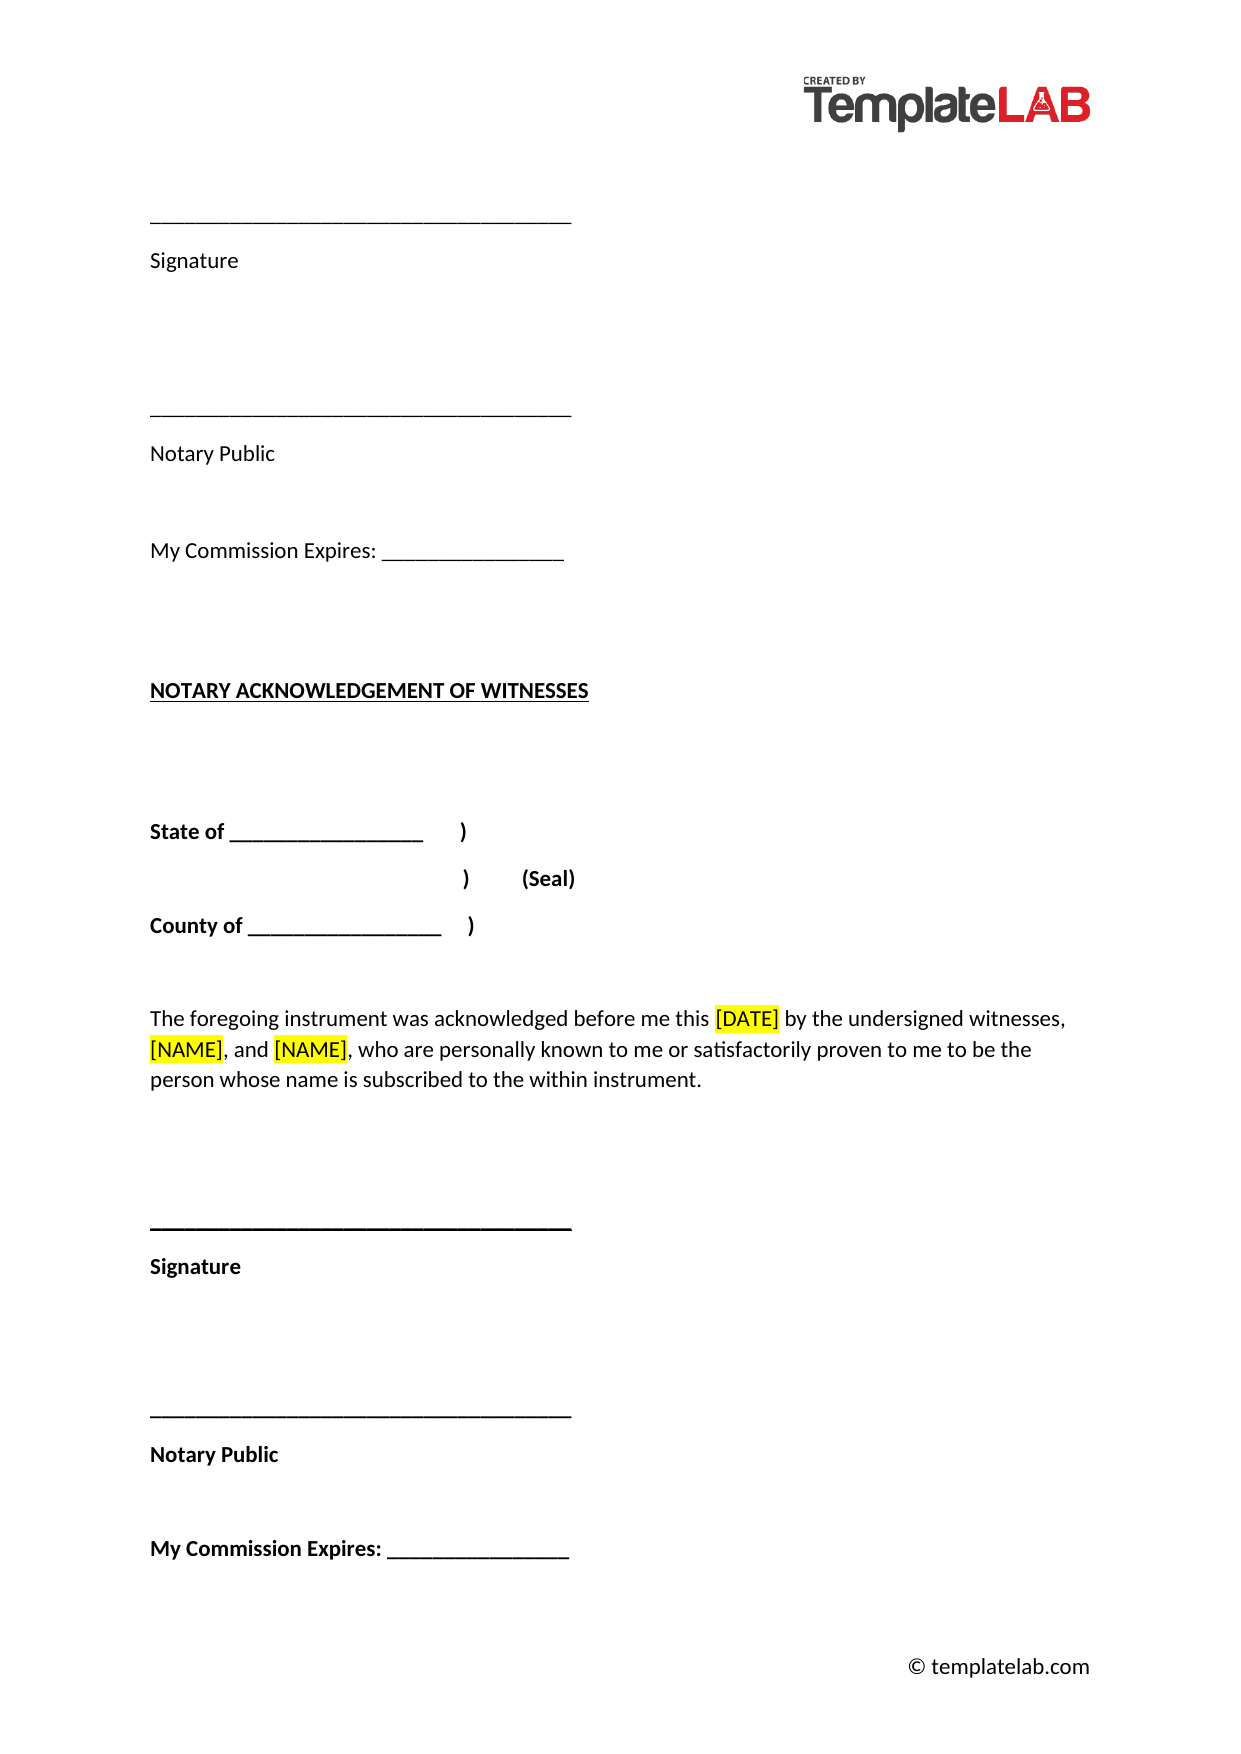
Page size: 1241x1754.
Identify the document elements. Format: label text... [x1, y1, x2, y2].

picture [803, 73, 1091, 134]
text County of _________________ ) [150, 911, 1090, 939]
text _____________________________________ [150, 392, 1090, 421]
text _____________________________________ [150, 1393, 1090, 1421]
text ) (Seal) [150, 864, 1090, 892]
text My Commission Expires: ________________ [150, 1534, 1090, 1562]
text State of _________________ ) [150, 817, 1090, 845]
text Notary Public [150, 1440, 1090, 1468]
text Notary Public [150, 439, 1090, 467]
text _____________________________________ [150, 1206, 1090, 1234]
text The foregoing instrument was acknowledged before me this [DATE] by the undersigned witnesses, [NAME], and [NAME], who are personally known to me or satisfactorily proven to me to be the person whose name is subscribed to the within instrument. [150, 1004, 1090, 1093]
text Signature [150, 1252, 1090, 1281]
text NOTARY ACKNOWLEDGEMENT OF WITNESSES [150, 676, 1090, 704]
text Signature [150, 246, 1090, 274]
text _____________________________________ [150, 199, 1090, 228]
text My Commission Expires: ________________ [150, 536, 1090, 564]
